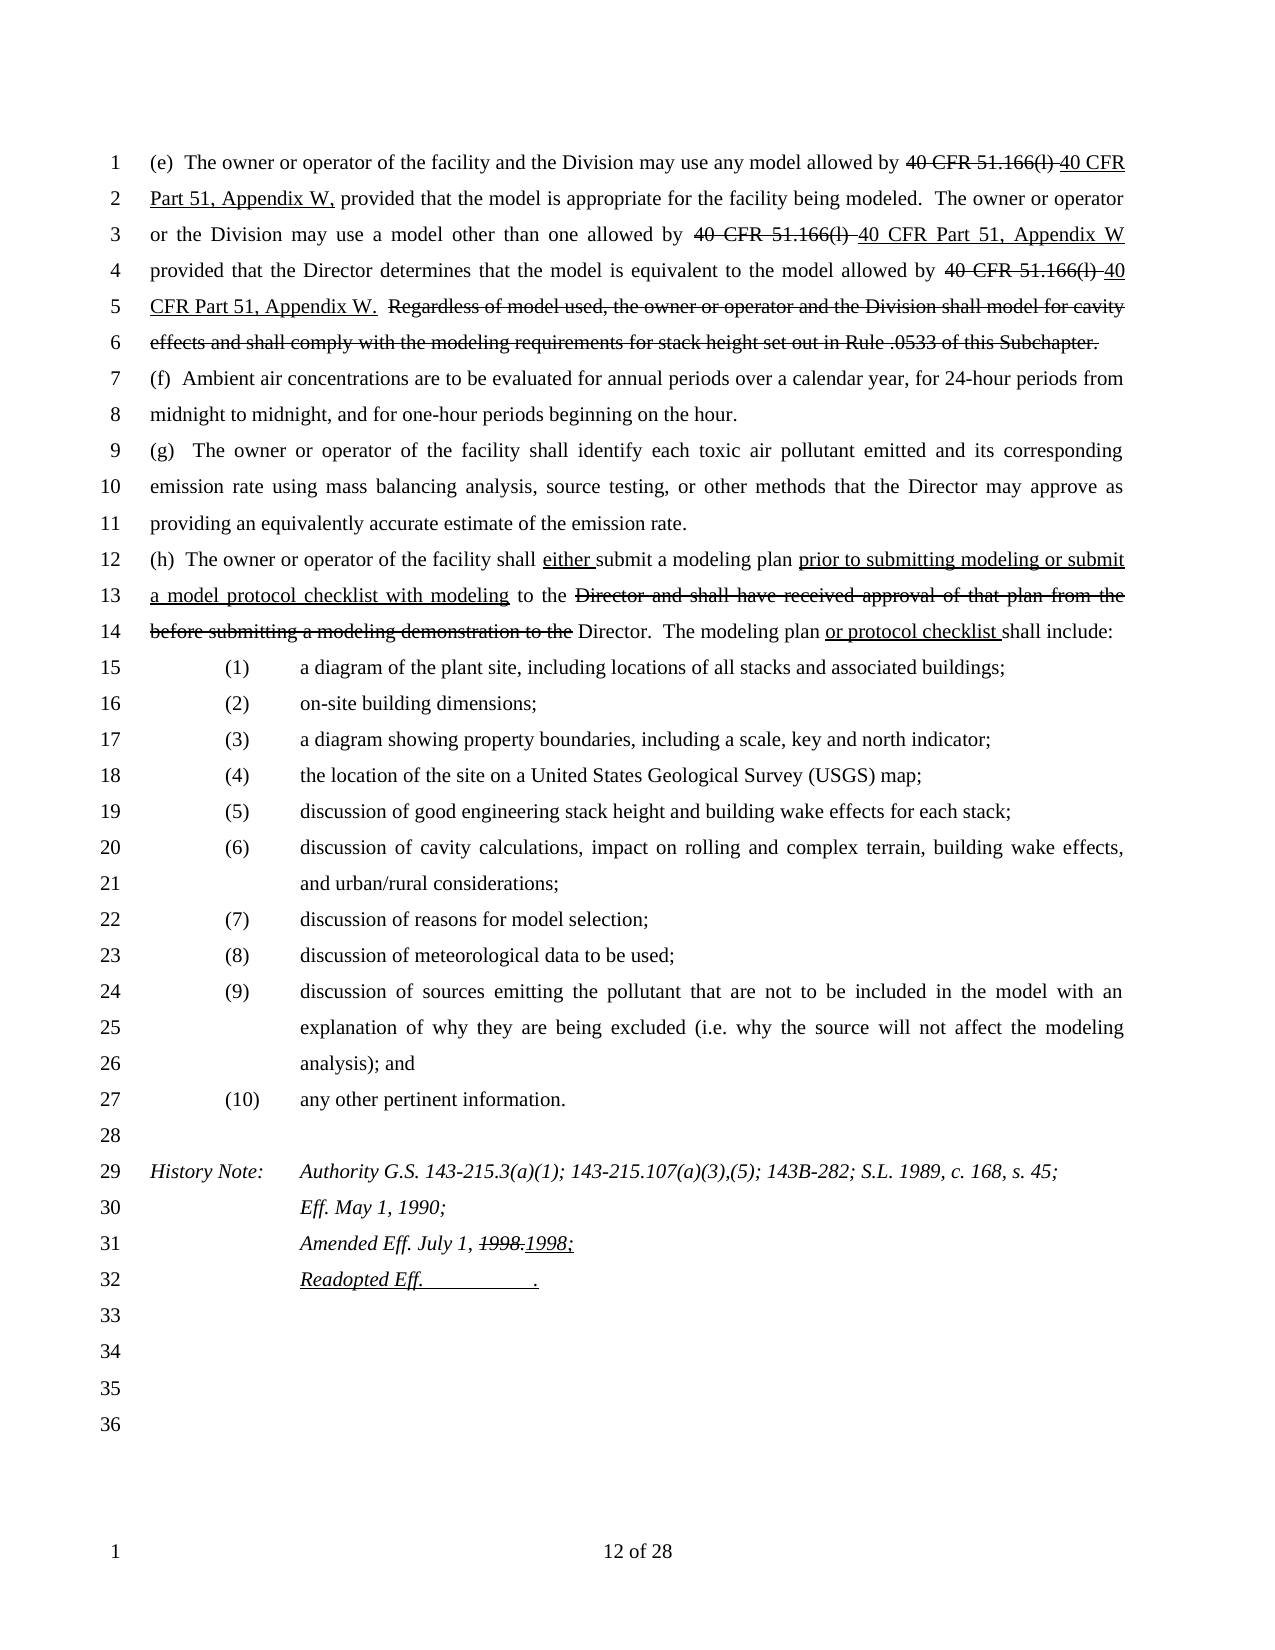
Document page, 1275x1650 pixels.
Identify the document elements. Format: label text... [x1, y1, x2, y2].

text (6) discussion of cavity calculations, impact on rolling and complex terrain, building wake effects, and urban/rural considerations; [225, 835, 1125, 895]
text Eff. May 1, 1990; [300, 1195, 1125, 1219]
text (3) a diagram showing property boundaries, including a scale, key and north indicator; [225, 727, 1125, 751]
text (9) discussion of sources emitting the pollutant that are not to be included in the model with an explanation of why they are being excluded (i.e. why the source will not affect the modeling analysis); and [225, 979, 1125, 1075]
text History Note: Authority G.S. 143-215.3(a)(1); 143-215.107(a)(3),(5); 143B-282; S.L. 1989, c. 168, s. 45; [150, 1159, 1125, 1183]
text Amended Eff. July 1, 1998.1998; [300, 1231, 1125, 1255]
text (g) The owner or operator of the facility shall identify each toxic air pollutant emitted and its corresponding emission rate using mass balancing analysis, source testing, or other methods that the Director may approve as providing an equivalently accurate estimate of the emission rate. [150, 438, 1125, 534]
text (5) discussion of good engineering stack height and building wake effects for each stack; [225, 799, 1125, 823]
text (2) on-site building dimensions; [225, 691, 1125, 715]
text (4) the location of the site on a United States Geological Survey (USGS) map; [225, 763, 1125, 787]
text (e) The owner or operator of the facility and the Division may use any model allowed by 40 CFR 51.166(l) 40 CFR Part 51, Appendix W, provided that the model is appropriate for the facility being modeled. The owner or operator or the Division may use a model other than one allowed by 40 CFR 51.166(l) 40 CFR Part 51, Appendix W provided that the Director determines that the model is equivalent to the model allowed by 40 CFR 51.166(l) 40 CFR Part 51, Appendix W. Regardless of model used, the owner or operator and the Division shall model for cavity effects and shall comply with the modeling requirements for stack height set out in Rule .0533 of this Subchapter. [150, 150, 1125, 354]
text (h) The owner or operator of the facility shall either submit a modeling plan prior to submitting modeling or submit a model protocol checklist with modeling to the Director and shall have received approval of that plan from the before submitting a modeling demonstration to the Director. The modeling plan or protocol checklist shall include: [150, 546, 1125, 643]
text (7) discussion of reasons for model selection; [225, 907, 1125, 931]
text (f) Ambient air concentrations are to be evaluated for annual periods over a calendar year, for 24-hour periods from midnight to midnight, and for one-hour periods beginning on the hour. [150, 366, 1125, 426]
text (8) discussion of meteorological data to be used; [225, 943, 1125, 967]
text (10) any other pertinent information. [225, 1087, 1125, 1111]
text Readopted Eff. . [300, 1267, 1125, 1291]
text (1) a diagram of the plant site, including locations of all stacks and associated buildings; [225, 654, 1125, 679]
